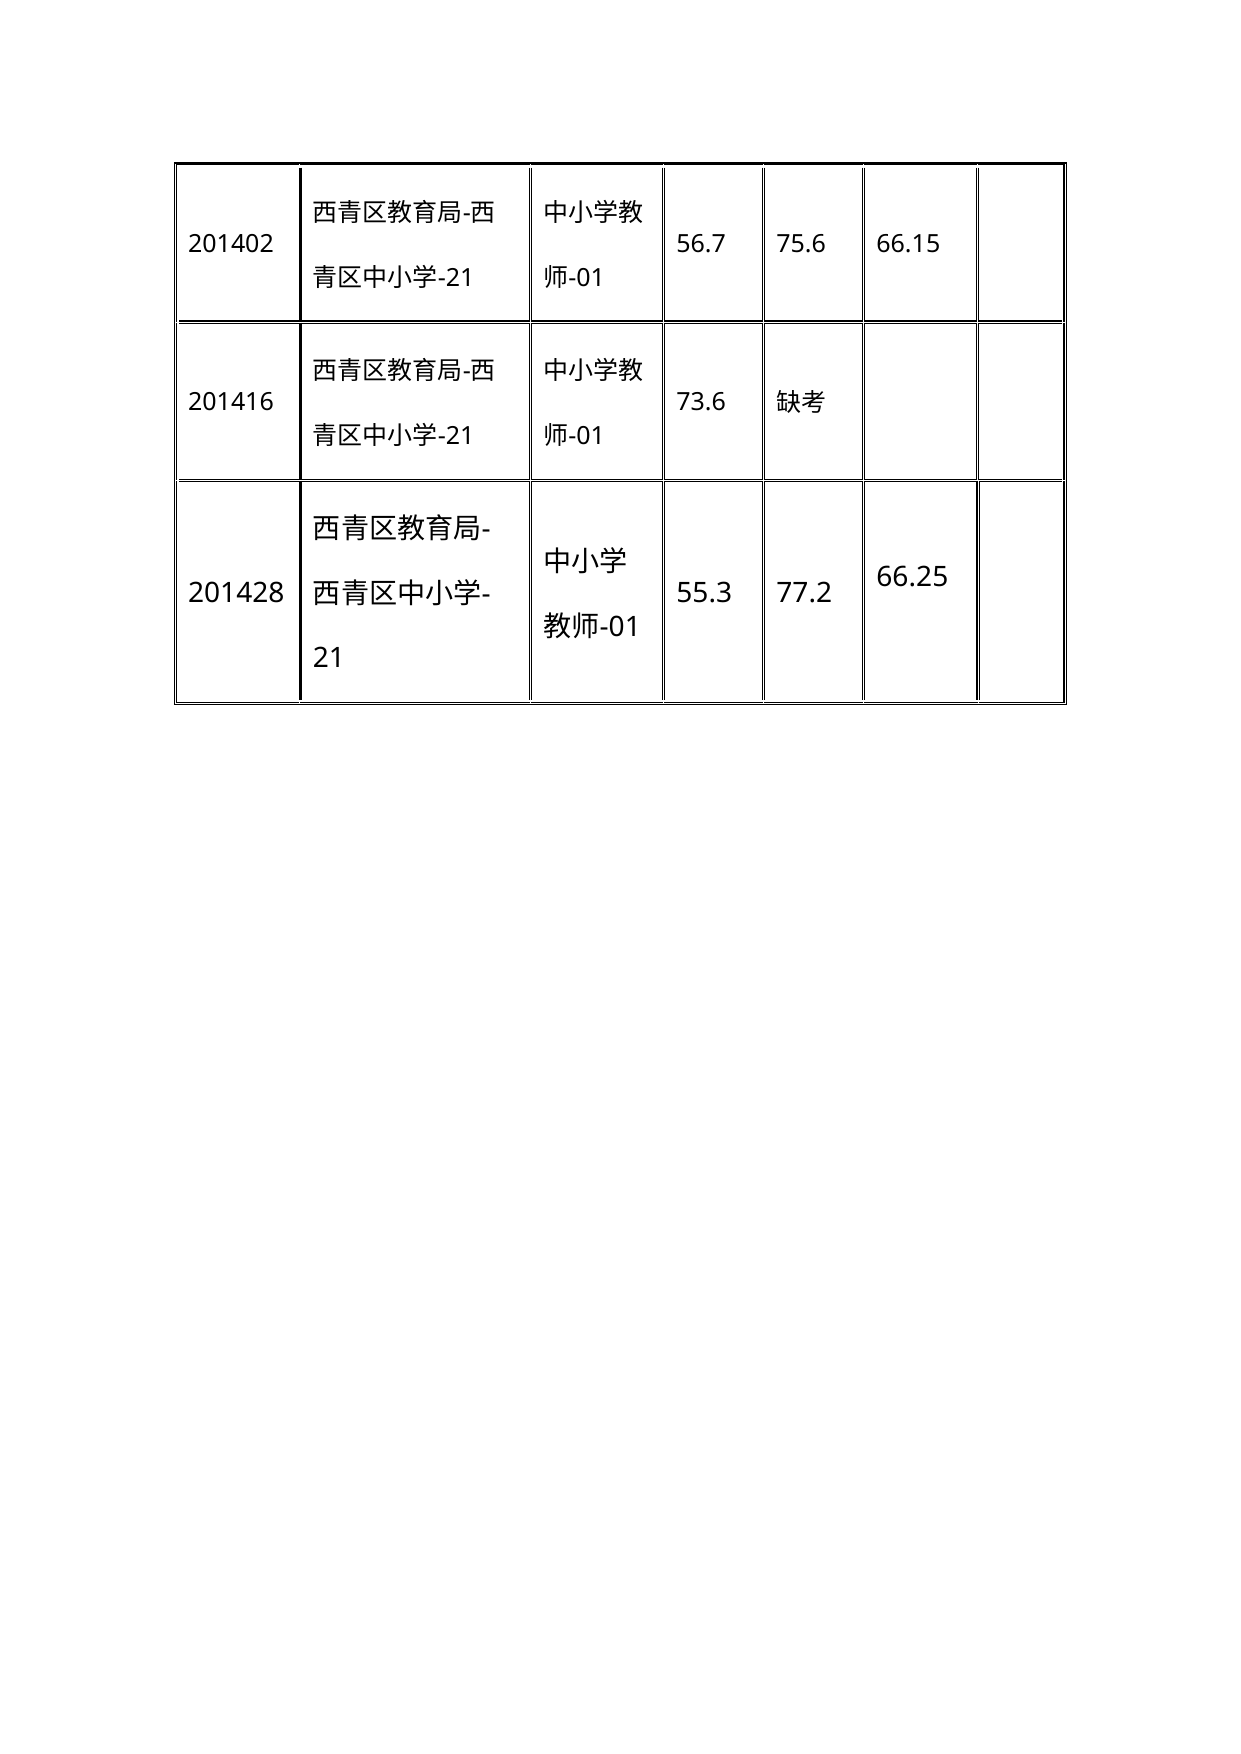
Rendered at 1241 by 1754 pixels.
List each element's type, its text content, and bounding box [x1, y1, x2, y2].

table_cell 中小学教师-01 [532, 324, 662, 478]
table_cell [865, 324, 976, 478]
table_cell 201416 [177, 320, 299, 478]
table_cell 56.7 [664, 165, 764, 320]
table_cell [978, 479, 1064, 702]
table_cell 西青区教育局-西青区中小学-21 [300, 165, 531, 320]
table_cell [979, 320, 1064, 478]
table_cell 西青区教育局-西青区中小学-21 [302, 324, 529, 478]
table_cell 66.25 [864, 482, 978, 702]
table_cell 中小学教师-01 [531, 482, 664, 702]
table_cell 201402 [177, 164, 300, 320]
table_cell 西青区教育局-西青区中小学-21 [300, 482, 531, 702]
table_cell 75.6 [764, 165, 864, 320]
table_cell 201428 [177, 479, 300, 702]
table_cell 中小学教师-01 [531, 165, 664, 320]
table_cell 缺考 [765, 324, 862, 478]
table_cell 66.15 [864, 165, 978, 320]
table_cell 73.6 [665, 324, 762, 478]
table_cell 55.3 [664, 482, 764, 702]
table_cell 77.2 [764, 482, 864, 702]
table_cell [978, 165, 1063, 320]
